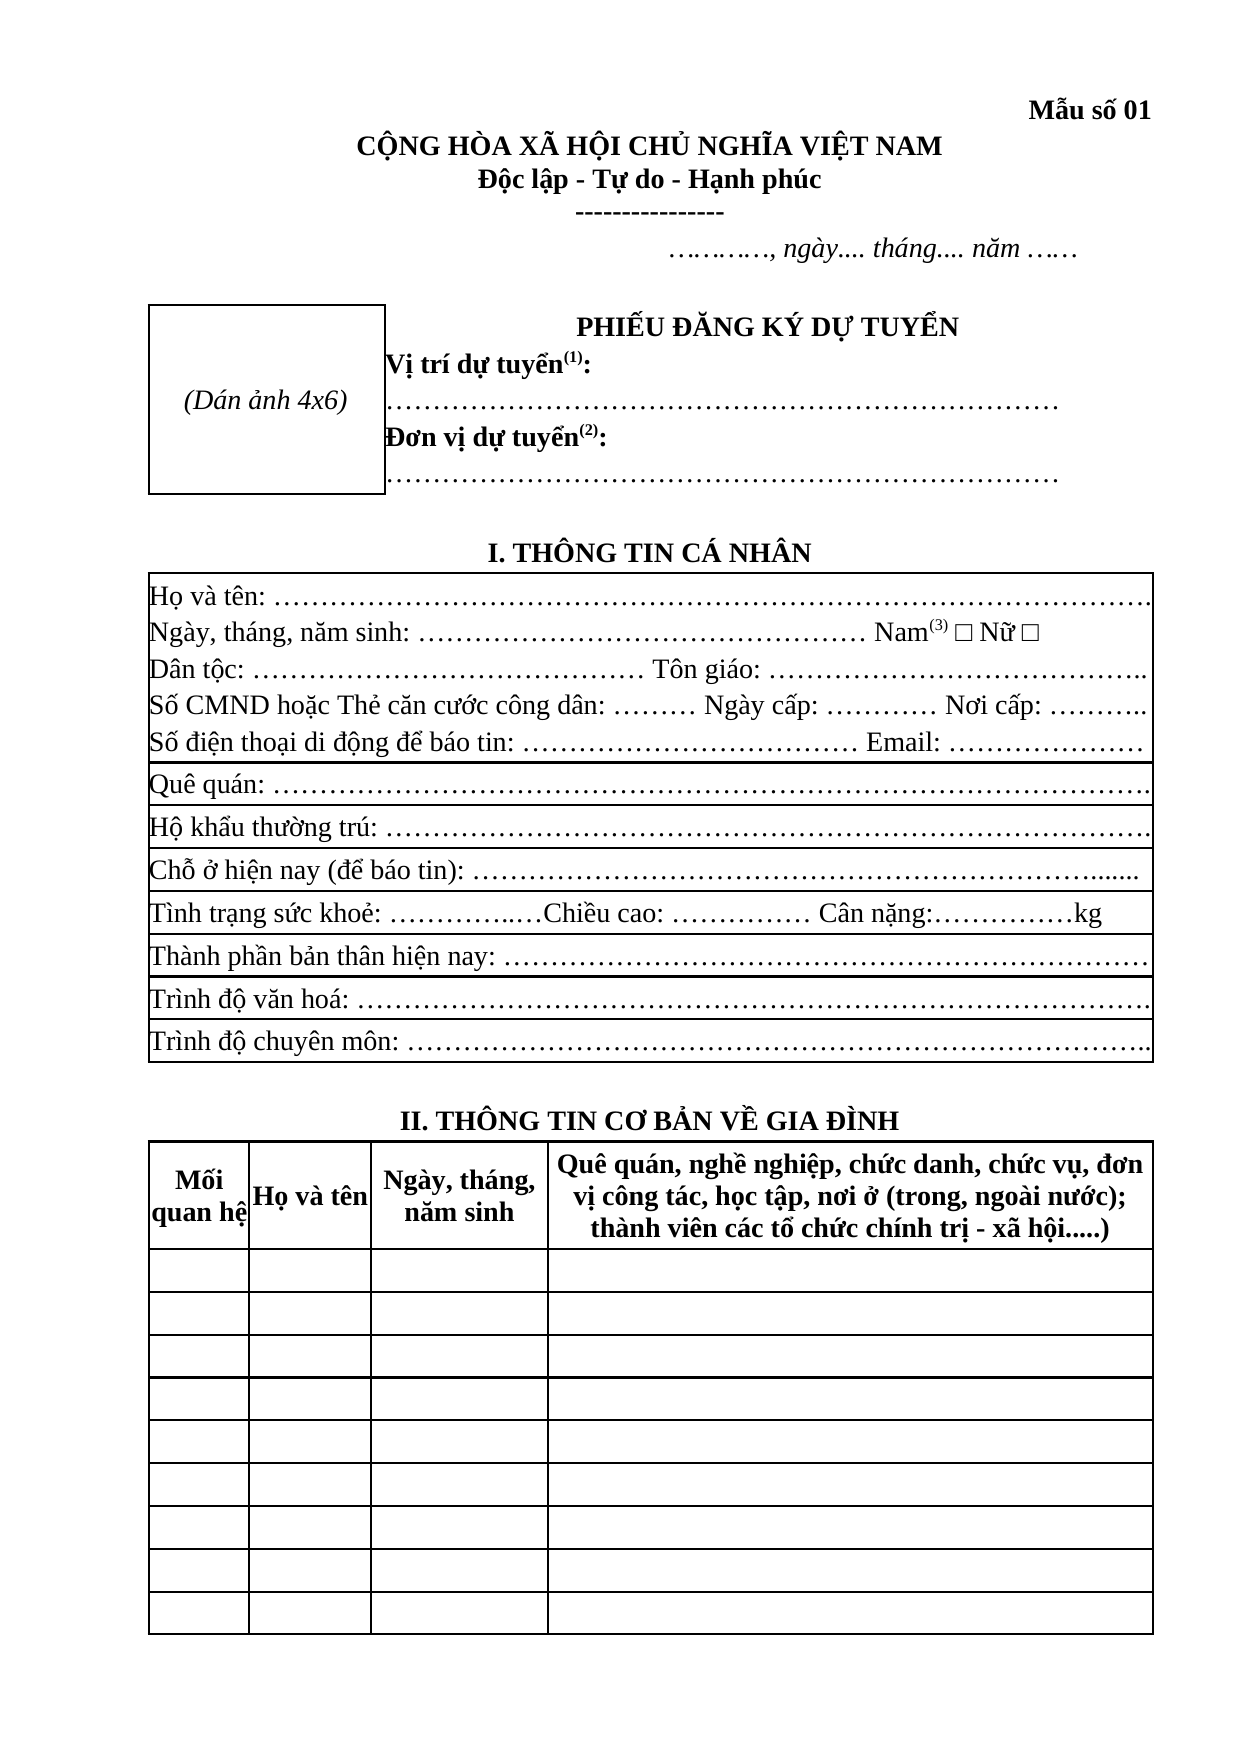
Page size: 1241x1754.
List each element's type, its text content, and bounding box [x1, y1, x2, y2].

table_cell [250, 1336, 370, 1376]
table_cell [372, 1550, 547, 1591]
table_cell [372, 1593, 547, 1633]
table_cell [250, 1507, 370, 1548]
table_cell [150, 1464, 248, 1505]
table_cell [150, 1421, 248, 1462]
table_header (Dán ảnh 4x6) [150, 306, 384, 493]
text I. THÔNG TIN CÁ NHÂN [148, 536, 1152, 568]
table_cell [150, 1250, 248, 1291]
table_cell [150, 1379, 248, 1419]
text II. THÔNG TIN CƠ BẢN VỀ GIA ĐÌNH [148, 1104, 1152, 1136]
table_cell [250, 1379, 370, 1419]
table_cell [150, 1550, 248, 1591]
table_cell [549, 1379, 1152, 1419]
table_cell [250, 1421, 370, 1462]
table_cell [150, 1336, 248, 1376]
table_cell Trình độ chuyên môn: …………………………………………………………………….. [150, 1020, 1152, 1061]
table_cell [549, 1464, 1152, 1505]
table_cell Thành phần bản thân hiện nay: …………………………………………………………… [150, 935, 1152, 975]
table_cell [549, 1250, 1152, 1291]
table_cell [150, 1293, 248, 1334]
text Mẫu số 01 [148, 93, 1152, 125]
table_cell Trình độ văn hoá: …………………………………………………………………………. [150, 978, 1152, 1018]
table_cell [250, 1593, 370, 1633]
table_header Mối quan hệ [150, 1143, 248, 1248]
table_header Quê quán, nghề nghiệp, chức danh, chức vụ, đơn vị công tác, học tập, nơi ở (trong, ngoài nước); thành viên các tổ chức chính trị - xã hội.....) [549, 1143, 1152, 1248]
table_cell [250, 1550, 370, 1591]
table_header Họ và tên [250, 1143, 370, 1248]
table_cell [372, 1379, 547, 1419]
table_header PHIẾU ĐĂNG KÝ DỰ TUYỂN Vị trí dự tuyển(1): ……………………………………………………………… Đơn vị dự tuyển(2): ……………………………………………………………… [386, 304, 1150, 493]
table_cell [250, 1464, 370, 1505]
table_cell [372, 1336, 547, 1376]
table_cell Quê quán: …………………………………………………………………………………. [150, 764, 1152, 804]
table_cell [150, 1507, 248, 1548]
table_cell Chỗ ở hiện nay (để báo tin): …………………………………………………………....... [150, 849, 1152, 890]
table_cell [549, 1507, 1152, 1548]
table_cell [372, 1507, 547, 1548]
table_cell [250, 1293, 370, 1334]
table_cell [549, 1593, 1152, 1633]
table_cell [372, 1421, 547, 1462]
text CỘNG HÒA XÃ HỘI CHỦ NGHĨA VIỆT NAM Độc lập - Tự do - Hạnh phúc ---------------- [148, 129, 1152, 227]
table_cell [549, 1336, 1152, 1376]
table_header Họ và tên: …………………………………………………………………………………. Ngày, tháng, năm sinh: ………………………………………… Nam(3) □ Nữ □ Dân tộc: …………………………………… Tôn giáo: ………………………………….. Số CMND hoặc Thẻ căn cước công dân: ……… Ngày cấp: ………… Nơi cấp: ……….. Số điện thoại di động để báo tin: ……………………………… Email: ………………… [150, 574, 1152, 761]
table_cell Tình trạng sức khoẻ: …………..…Chiều cao: …………… Cân nặng:……………kg [150, 892, 1152, 933]
table_cell [372, 1250, 547, 1291]
table_header Ngày, tháng, năm sinh [372, 1143, 547, 1248]
table_cell [549, 1293, 1152, 1334]
table_cell [549, 1550, 1152, 1591]
table_cell [372, 1464, 547, 1505]
table_cell Hộ khẩu thường trú: ………………………………………………………………………. [150, 806, 1152, 847]
text …………, ngày.... tháng.... năm …… [523, 231, 1152, 263]
table_cell [372, 1293, 547, 1334]
table_cell [549, 1421, 1152, 1462]
table_cell [250, 1250, 370, 1291]
table_cell [150, 1593, 248, 1633]
